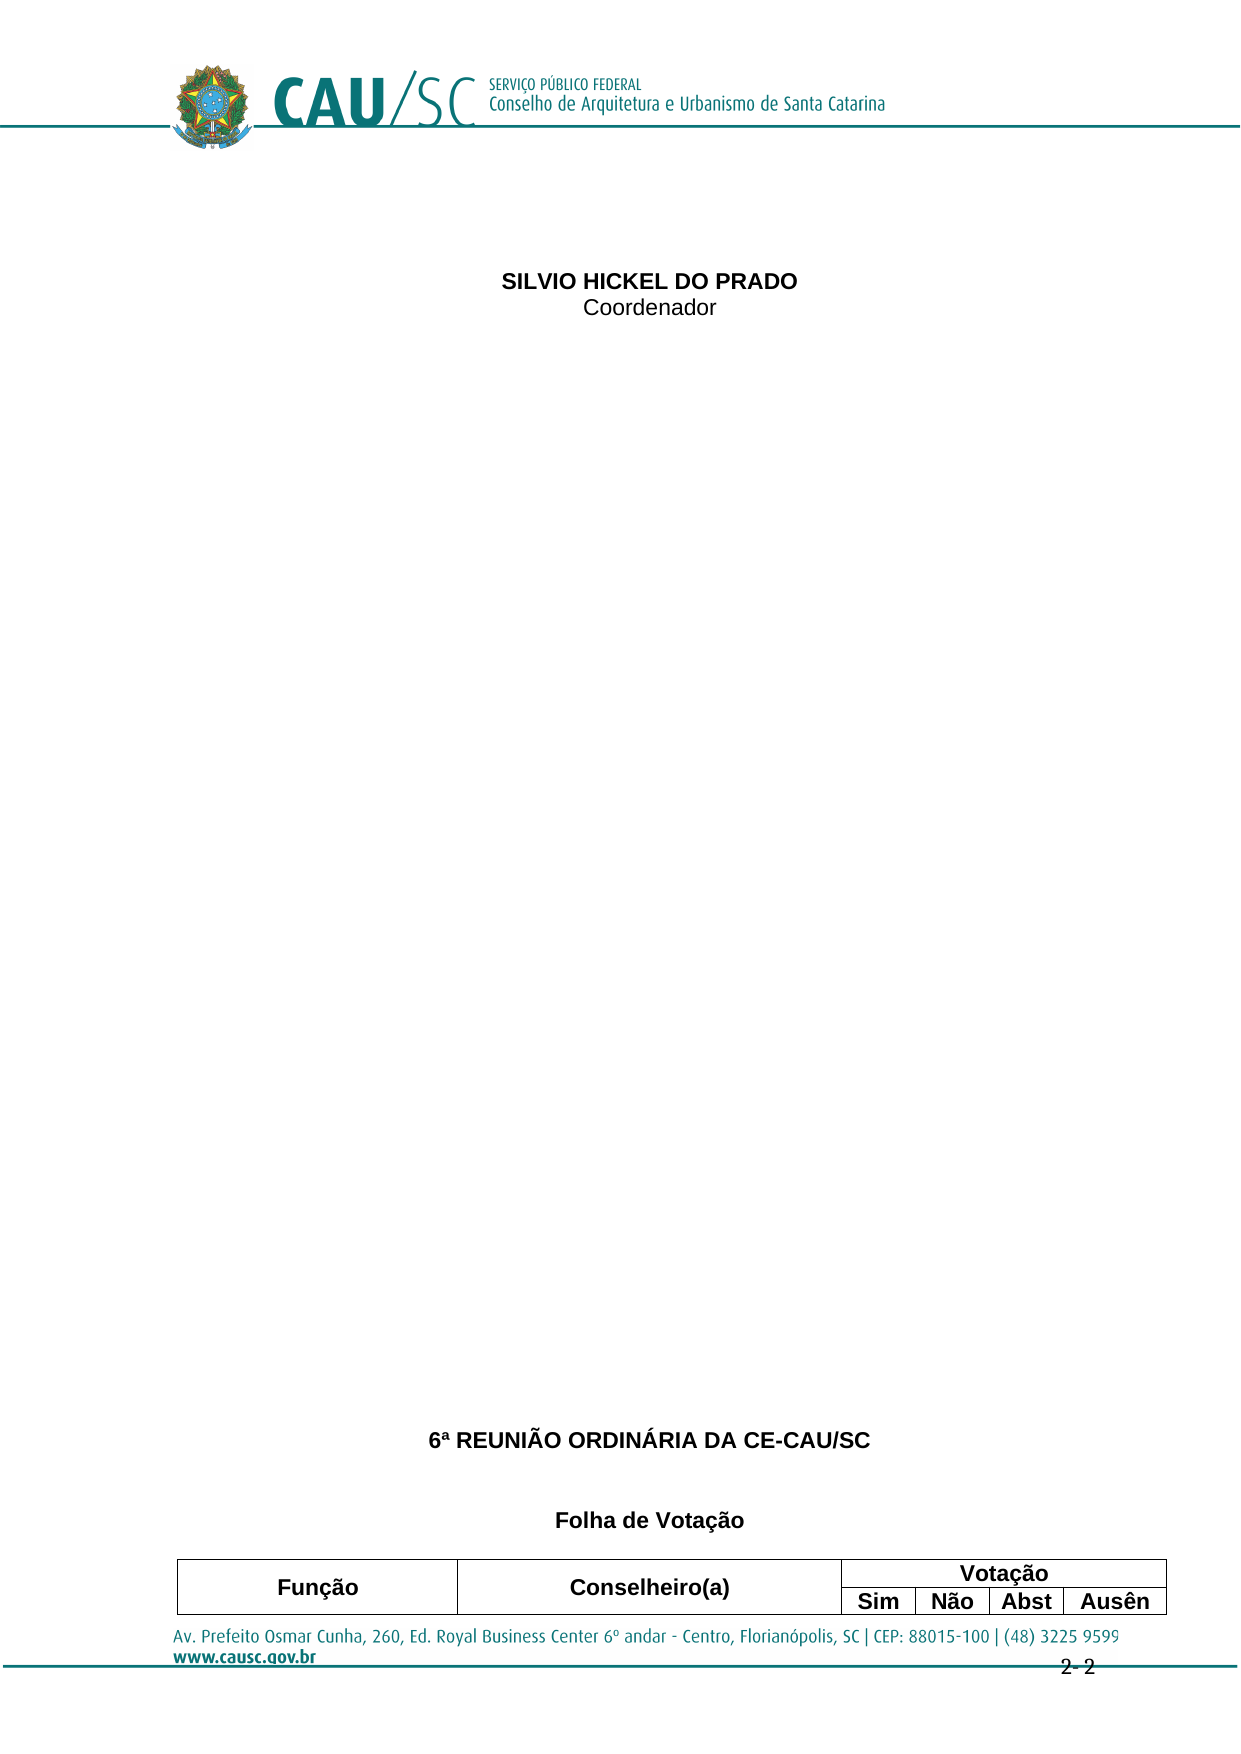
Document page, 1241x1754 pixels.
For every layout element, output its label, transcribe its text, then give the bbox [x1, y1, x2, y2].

text Coordenador [177, 294, 1122, 321]
text SILVIO HICKEL DO PRADO [177, 268, 1122, 294]
table_cell Abst [990, 1588, 1063, 1614]
picture [0, 63, 1241, 151]
table_header Função [178, 1560, 457, 1614]
table_cell Sim [842, 1588, 915, 1614]
table_header Conselheiro(a) [458, 1560, 841, 1614]
picture [2, 1628, 1238, 1673]
table_cell Não [916, 1588, 989, 1614]
table_header Votação [842, 1560, 1166, 1587]
text Folha de Votação [177, 1507, 1122, 1533]
table_cell Ausên [1064, 1588, 1166, 1614]
text 6ª REUNIÃO ORDINÁRIA DA CE-CAU/SC [177, 1427, 1122, 1454]
